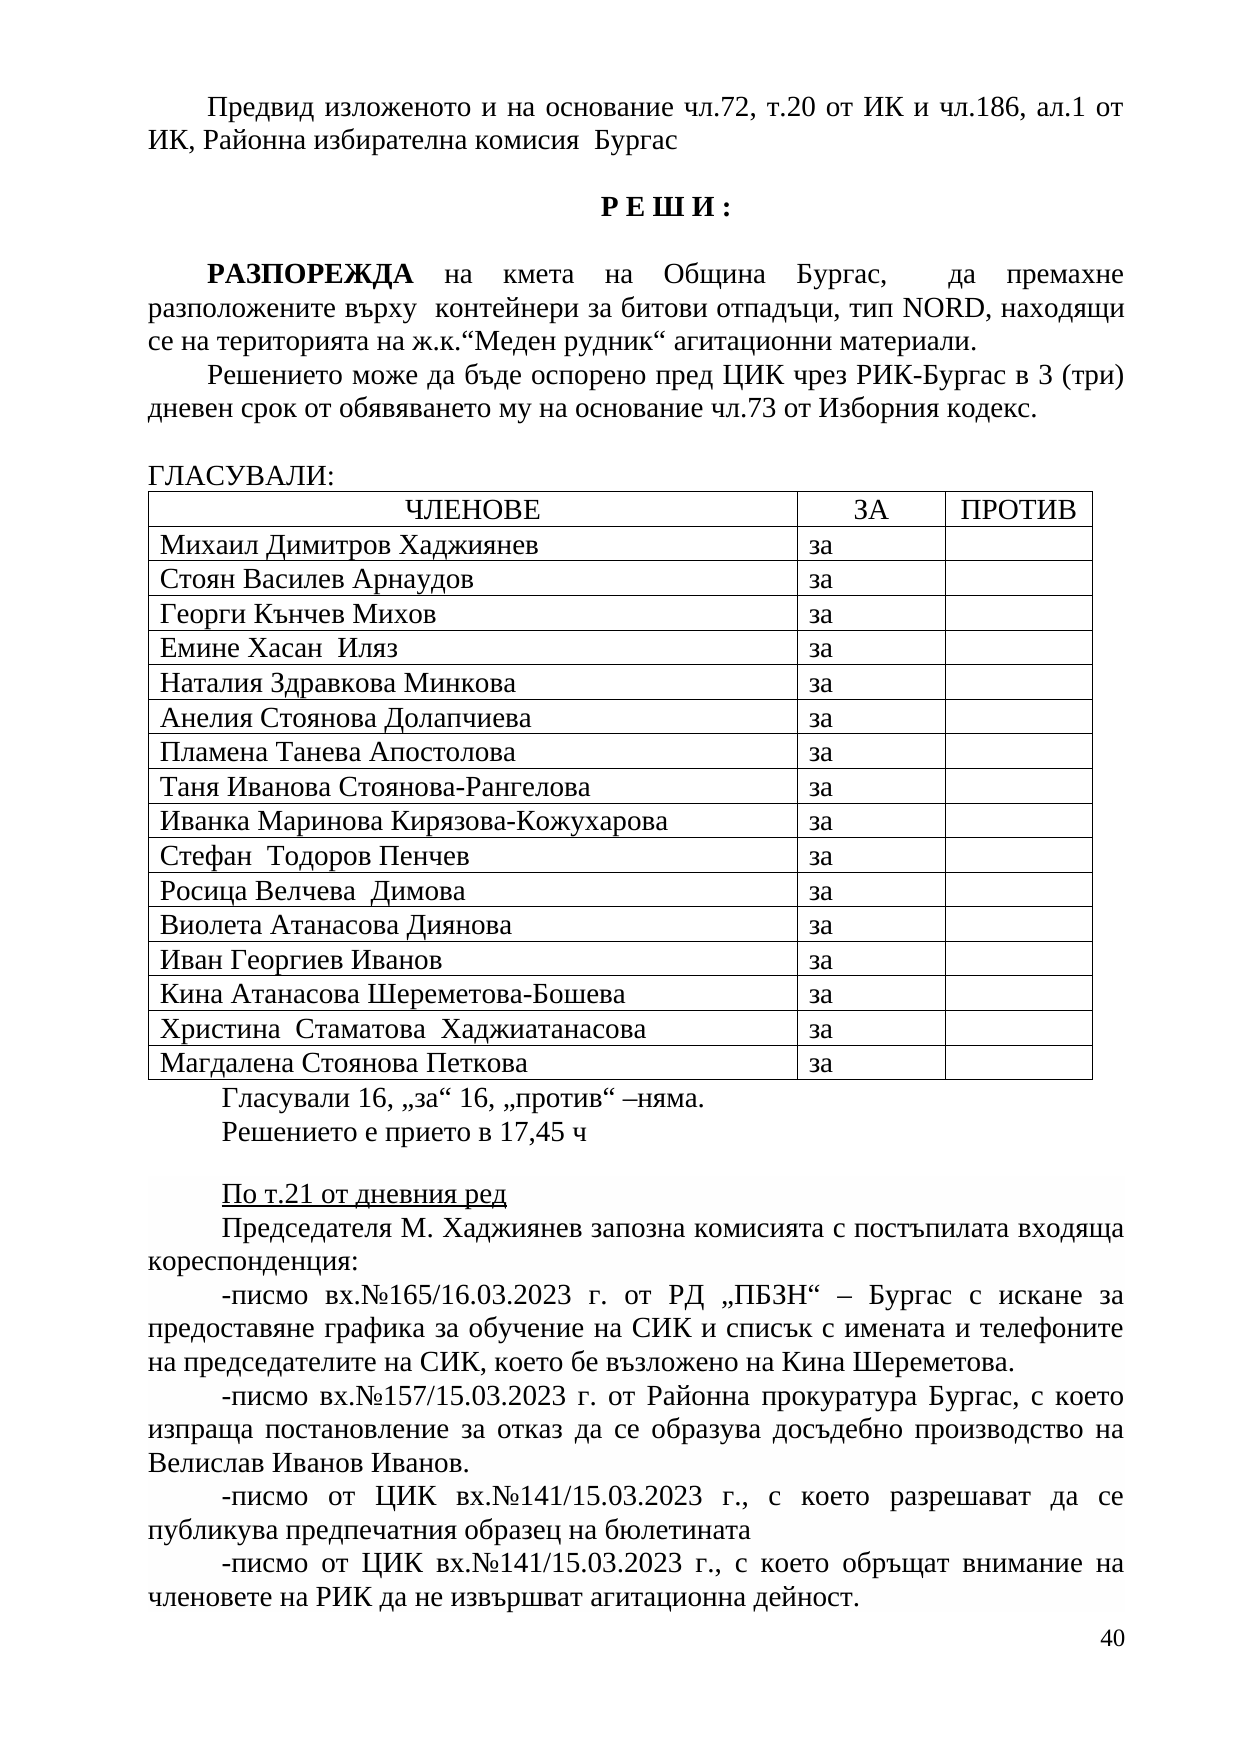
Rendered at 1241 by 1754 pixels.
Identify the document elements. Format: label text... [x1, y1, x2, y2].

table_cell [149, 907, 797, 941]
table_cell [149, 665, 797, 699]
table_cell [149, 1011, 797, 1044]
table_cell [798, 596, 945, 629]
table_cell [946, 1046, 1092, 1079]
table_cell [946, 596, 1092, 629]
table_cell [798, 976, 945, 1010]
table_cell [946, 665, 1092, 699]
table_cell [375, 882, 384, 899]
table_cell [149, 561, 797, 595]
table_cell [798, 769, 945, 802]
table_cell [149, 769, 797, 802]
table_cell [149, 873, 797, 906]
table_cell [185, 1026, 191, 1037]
text По т.21 от дневния ред [148, 1176, 1125, 1210]
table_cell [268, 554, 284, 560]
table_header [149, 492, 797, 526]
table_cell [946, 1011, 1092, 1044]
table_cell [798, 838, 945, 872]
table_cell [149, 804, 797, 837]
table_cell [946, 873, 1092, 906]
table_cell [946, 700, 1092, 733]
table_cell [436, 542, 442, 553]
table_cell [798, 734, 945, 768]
text Предвид изложеното и на основание чл.72, т.20 от ИК и чл.186, ал.1 от ИК, Районна избирателна комисия Бургас [148, 89, 1125, 156]
text Решението може да бъде оспорено пред ЦИК чрез РИК-Бургас в 3 (три) дневен срок от обявяването му на основание чл.73 от Изборния кодекс. [148, 357, 1125, 424]
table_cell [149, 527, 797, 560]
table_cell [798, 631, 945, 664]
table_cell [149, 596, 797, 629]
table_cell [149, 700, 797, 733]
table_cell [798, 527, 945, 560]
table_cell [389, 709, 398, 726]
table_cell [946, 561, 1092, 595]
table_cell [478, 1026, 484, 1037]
text ГЛАСУВАЛИ: [148, 458, 1125, 491]
text РАЗПОРЕЖДА на кмета на Община Бургас, да премахне разположените върху контейнери за битови отпадъци, тип NORD, находящи се на територията на ж.к.“Меден рудник“ агитационни материали. [148, 256, 1125, 357]
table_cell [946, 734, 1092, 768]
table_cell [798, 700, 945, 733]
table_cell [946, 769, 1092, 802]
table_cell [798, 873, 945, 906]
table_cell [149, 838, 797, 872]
text Председателя М. Хаджиянев запозна комисията с постъпилата входяща кореспонденция: [148, 1210, 1125, 1277]
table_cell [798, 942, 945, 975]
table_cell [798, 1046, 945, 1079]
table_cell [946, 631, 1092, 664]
text -писмо вх.№157/15.03.2023 г. от Районна прокуратура Бургас, с което изпраща постановление за отказ да се образува досъдебно производство на Велислав Иванов Иванов. [148, 1378, 1125, 1478]
text -писмо от ЦИК вх.№141/15.03.2023 г., с което обръщат внимание на членовете на РИК да не извършват агитационна дейност. [148, 1545, 1125, 1612]
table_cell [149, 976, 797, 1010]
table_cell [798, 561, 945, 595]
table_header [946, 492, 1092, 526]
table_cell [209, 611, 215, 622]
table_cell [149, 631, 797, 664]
text Гласували 16, „за“ 16, „против“ –няма. [148, 1080, 1125, 1114]
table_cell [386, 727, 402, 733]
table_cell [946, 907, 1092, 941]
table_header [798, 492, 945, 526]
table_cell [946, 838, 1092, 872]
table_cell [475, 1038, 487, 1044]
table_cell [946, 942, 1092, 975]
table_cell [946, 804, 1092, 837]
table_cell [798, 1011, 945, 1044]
text -писмо от ЦИК вх.№141/15.03.2023 г., с което разрешават да се публикува предпечатния образец на бюлетината [148, 1478, 1125, 1545]
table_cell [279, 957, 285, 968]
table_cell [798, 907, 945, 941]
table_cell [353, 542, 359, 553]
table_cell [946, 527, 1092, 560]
text -писмо вх.№165/16.03.2023 г. от РД „ПБЗН“ – Бургас с искане за предоставяне графика за обучение на СИК и списък с имената и телефоните на председателите на СИК, което бе възложено на Кина Шереметова. [148, 1277, 1125, 1378]
text Решението е прието в 17,45 ч [148, 1114, 1125, 1147]
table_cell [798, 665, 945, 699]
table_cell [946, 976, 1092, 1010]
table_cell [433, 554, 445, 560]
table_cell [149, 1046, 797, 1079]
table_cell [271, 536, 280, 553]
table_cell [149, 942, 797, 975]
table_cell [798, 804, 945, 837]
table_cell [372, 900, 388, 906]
text Р Е Ш И : [148, 189, 1125, 223]
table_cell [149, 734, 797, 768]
